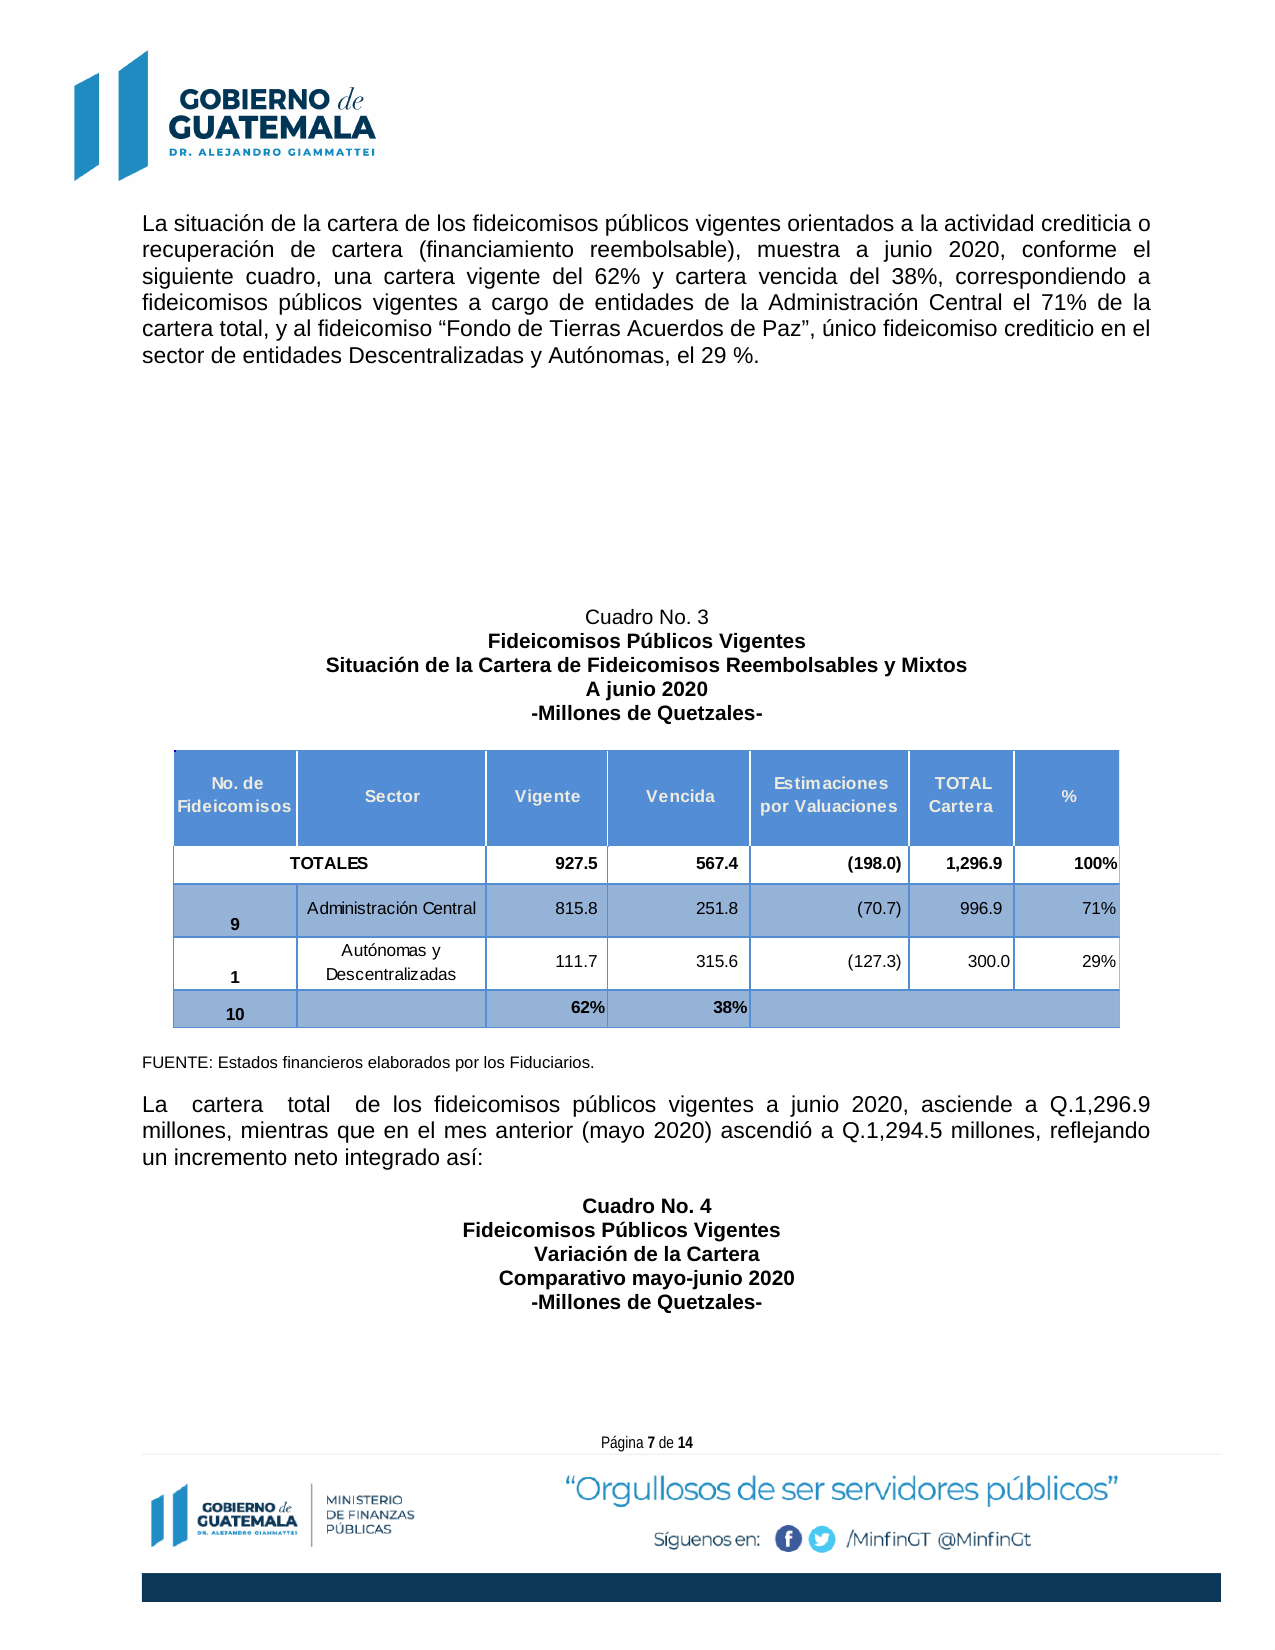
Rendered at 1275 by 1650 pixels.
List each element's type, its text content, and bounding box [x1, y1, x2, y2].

text Variación de la Cartera [142, 1242, 1152, 1266]
text A junio 2020 [142, 677, 1152, 701]
text Comparativo mayo-junio 2020 [142, 1266, 1152, 1290]
text -Millones de Quetzales- [142, 1290, 1152, 1314]
text Fideicomisos Públicos Vigentes [142, 1218, 1152, 1242]
text Cuadro No. 4 [142, 1194, 1152, 1218]
text -Millones de Quetzales- [142, 701, 1152, 725]
text FUENTE: Estados financieros elaborados por los Fiduciarios. [142, 1053, 1152, 1072]
text La cartera total de los fideicomisos públicos vigentes a junio 2020, asciende a Q.1,296.9 millones, mientras que en el mes anterior (mayo 2020) ascendió a Q.1,294.5 millones, reflejando un incremento neto integrado así: [142, 1091, 1152, 1170]
text Situación de la Cartera de Fideicomisos Reembolsables y Mixtos [142, 653, 1152, 677]
text Fideicomisos Públicos Vigentes [142, 629, 1152, 653]
picture [53, 44, 387, 184]
text Cuadro No. 3 [142, 605, 1152, 629]
picture [141, 1452, 1221, 1602]
text La situación de la cartera de los fideicomisos públicos vigentes orientados a la actividad crediticia o recuperación de cartera (financiamiento reembolsable), muestra a junio 2020, conforme el siguiente cuadro, una cartera vigente del 62% y cartera vencida del 38%, correspondiendo a fideicomisos públicos vigentes a cargo de entidades de la Administración Central el 71% de la cartera total, y al fideicomiso “Fondo de Tierras Acuerdos de Paz”, único fideicomiso crediticio en el sector de entidades Descentralizadas y Autónomas, el 29 %. [142, 210, 1152, 368]
